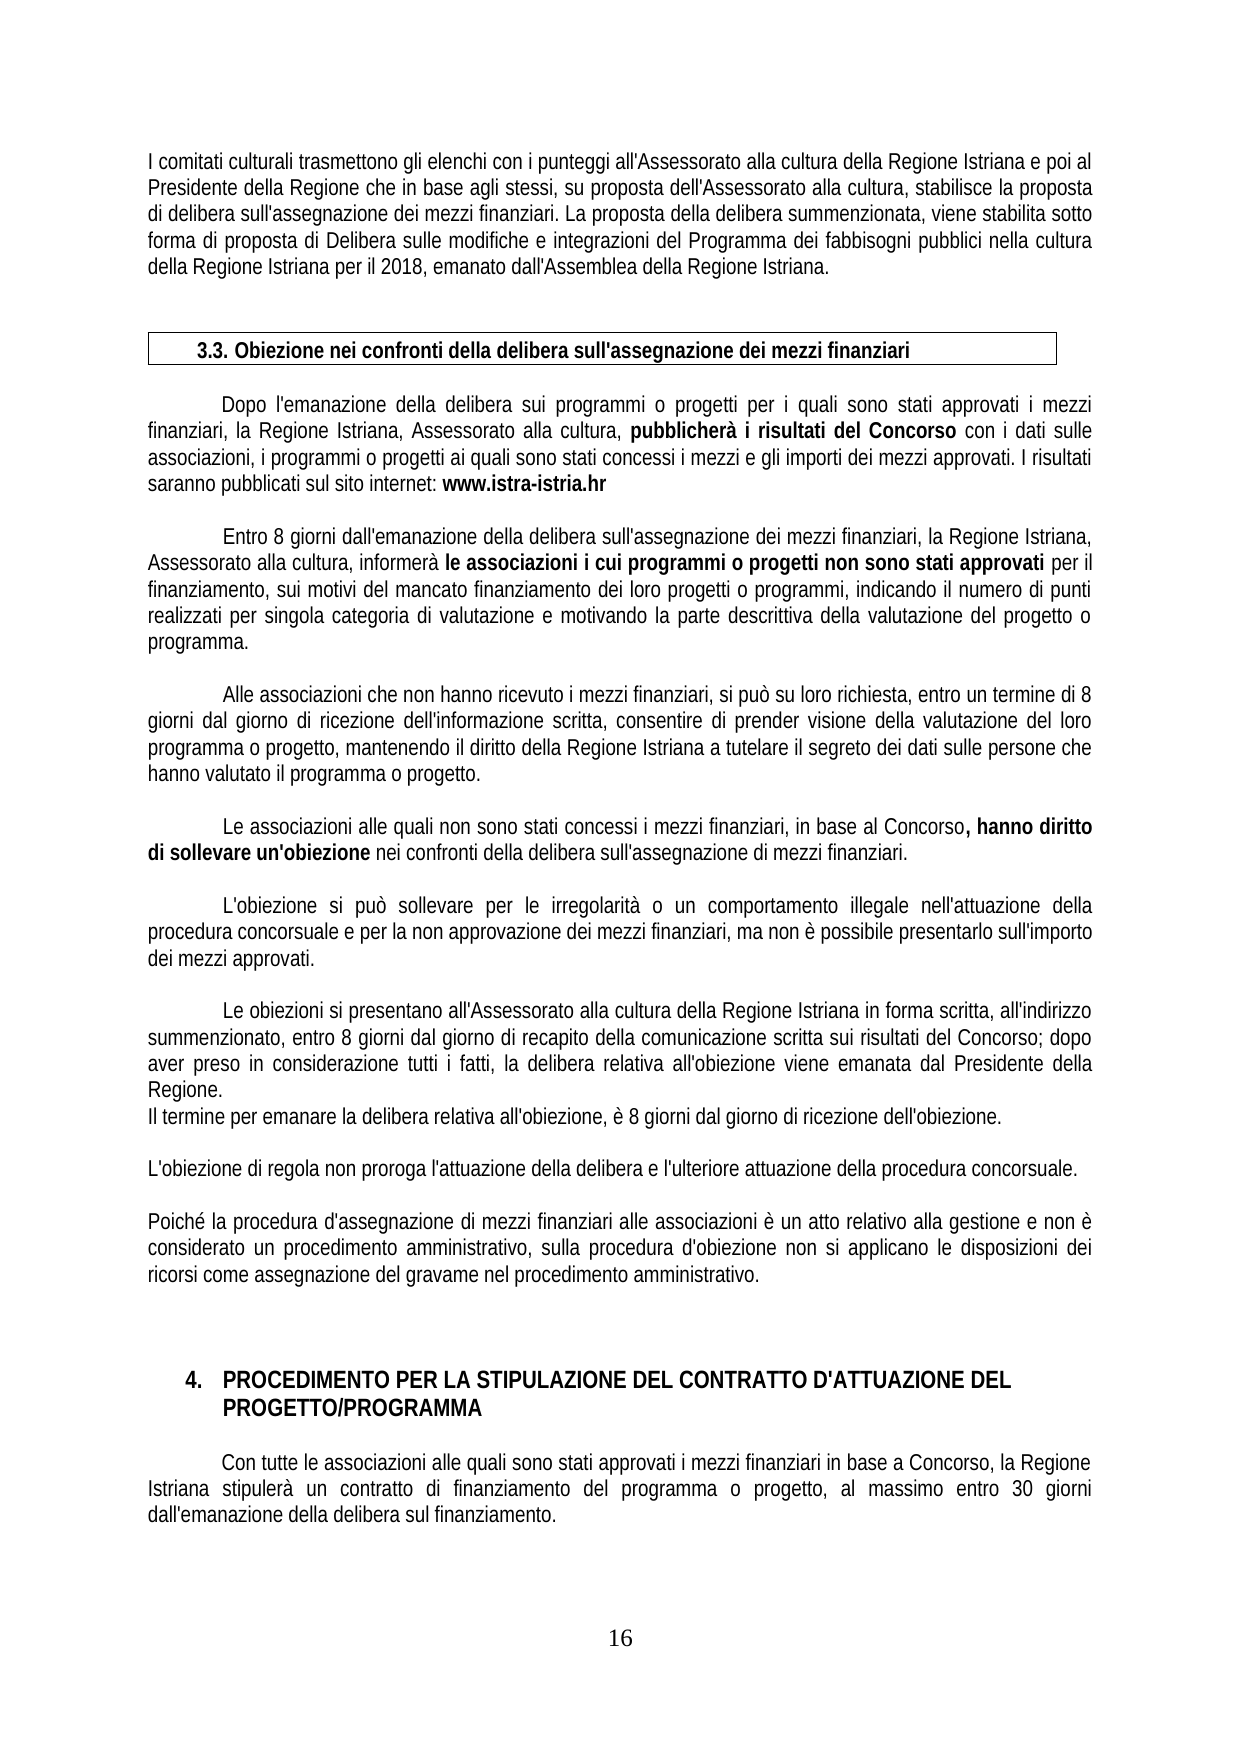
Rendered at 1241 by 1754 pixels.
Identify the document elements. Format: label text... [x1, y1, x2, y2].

text I comitati culturali trasmettono gli elenchi con i punteggi all'Assessorato alla cultura della Regione Istriana e poi al Presidente della Regione che in base agli stessi, su proposta dell'Assessorato alla cultura, stabilisce la proposta di delibera sull'assegnazione dei mezzi finanziari. La proposta della delibera summenzionata, viene stabilita sotto forma di proposta di Delibera sulle modifiche e integrazioni del Programma dei fabbisogni pubblici nella cultura della Regione Istriana per il 2018, emanato dall'Assemblea della Regione Istriana. [148, 148, 1093, 279]
text Entro 8 giorni dall'emanazione della delibera sull'assegnazione dei mezzi finanziari, la Regione Istriana, Assessorato alla cultura, informerà le associazioni i cui programmi o progetti non sono stati approvati per il finanziamento, sui motivi del mancato finanziamento dei loro progetti o programmi, indicando il numero di punti realizzati per singola categoria di valutazione e motivando la parte descrittiva della valutazione del progetto o programma. [148, 523, 1093, 654]
table_header Obiezione nei confronti della delibera sull'assegnazione dei mezzi finanziari [149, 333, 1056, 364]
text Alle associazioni che non hanno ricevuto i mezzi finanziari, si può su loro richiesta, entro un termine di 8 giorni dal giorno di ricezione dell'informazione scritta, consentire di prender visione della valutazione del loro programma o progetto, mantenendo il diritto della Regione Istriana a tutelare il segreto dei dati sulle persone che hanno valutato il programma o progetto. [148, 681, 1093, 786]
text Le associazioni alle quali non sono stati concessi i mezzi finanziari, in base al Concorso, hanno diritto di sollevare un'obiezione nei confronti della delibera sull'assegnazione di mezzi finanziari. [148, 813, 1093, 865]
text Con tutte le associazioni alle quali sono stati approvati i mezzi finanziari in base a Concorso, la Regione Istriana stipulerà un contratto di finanziamento del programma o progetto, al massimo entro 30 giorni dall'emanazione della delibera sul finanziamento. [148, 1448, 1093, 1527]
text Poiché la procedura d'assegnazione di mezzi finanziari alle associazioni è un atto relativo alla gestione e non è considerato un procedimento amministrativo, sulla procedura d'obiezione non si applicano le disposizioni dei ricorsi come assegnazione del gravame nel procedimento amministrativo. [148, 1208, 1093, 1287]
text L'obiezione di regola non proroga l'attuazione della delibera e l'ulteriore attuazione della procedura concorsuale. [148, 1155, 1093, 1182]
subtitle PROCEDIMENTO PER LA STIPULAZIONE DEL CONTRATTO D'ATTUAZIONE DEL PROGETTO/PROGRAMMA [185, 1365, 1093, 1422]
text Le obiezioni si presentano all'Assessorato alla cultura della Regione Istriana in forma scritta, all'indirizzo summenzionato, entro 8 giorni dal giorno di recapito della comunicazione scritta sui risultati del Concorso; dopo aver preso in considerazione tutti i fatti, la delibera relativa all'obiezione viene emanata dal Presidente della Regione. [148, 997, 1093, 1103]
text Dopo l'emanazione della delibera sui programmi o progetti per i quali sono stati approvati i mezzi finanziari, la Regione Istriana, Assessorato alla cultura, pubblicherà i risultati del Concorso con i dati sulle associazioni, i programmi o progetti ai quali sono stati concessi i mezzi e gli importi dei mezzi approvati. I risultati saranno pubblicati sul sito internet: www.istra-istria.hr [148, 391, 1093, 496]
text L'obiezione si può sollevare per le irregolarità o un comportamento illegale nell'attuazione della procedura concorsuale e per la non approvazione dei mezzi finanziari, ma non è possibile presentarlo sull'importo dei mezzi approvati. [148, 892, 1093, 971]
text Il termine per emanare la delibera relativa all'obiezione, è 8 giorni dal giorno di ricezione dell'obiezione. [148, 1103, 1093, 1129]
